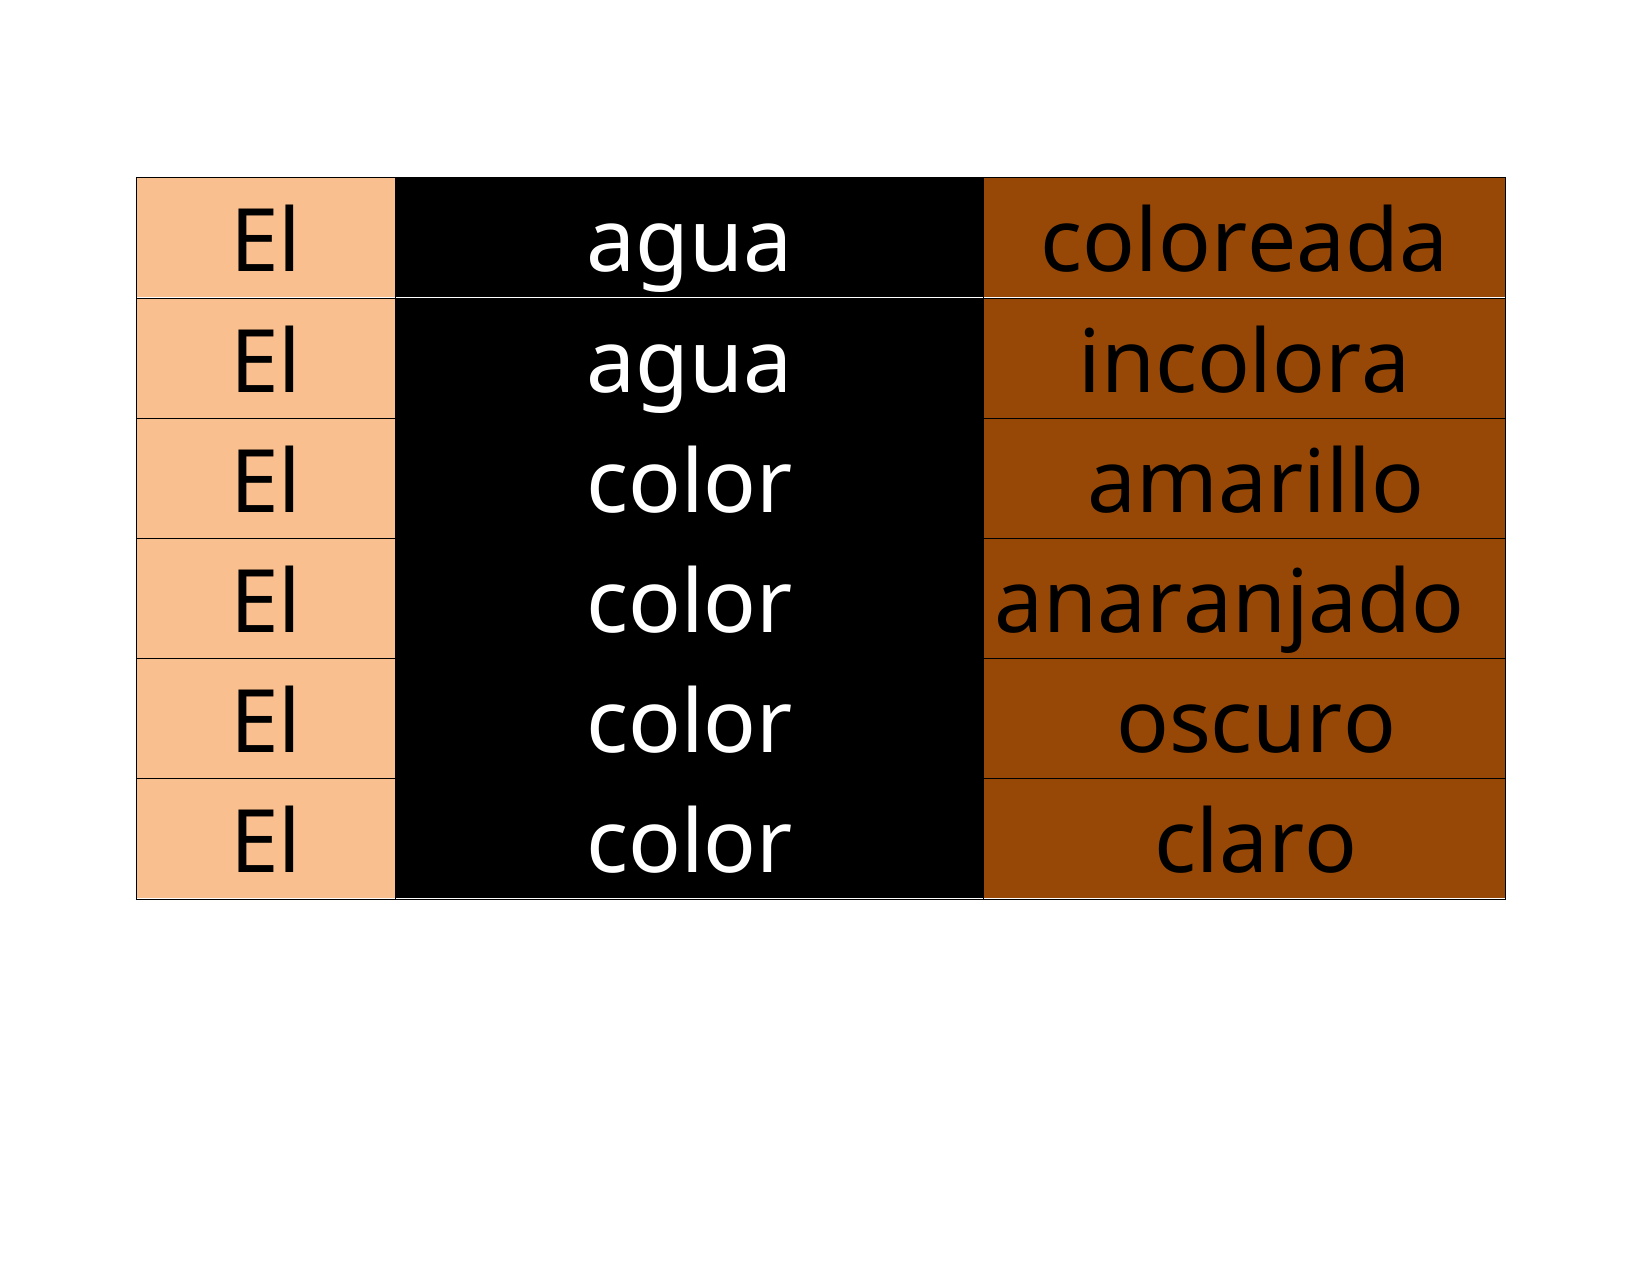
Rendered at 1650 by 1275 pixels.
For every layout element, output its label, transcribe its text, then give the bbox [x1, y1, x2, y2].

table_cell anaranjado [984, 539, 1505, 658]
table_cell color [396, 659, 983, 778]
table_cell oscuro [984, 659, 1505, 778]
table_cell coloreada [984, 178, 1505, 297]
table_cell El [137, 299, 395, 418]
table_cell color [396, 539, 983, 658]
table_cell color [396, 779, 983, 898]
table_cell El [137, 779, 395, 898]
table_cell El [137, 178, 395, 297]
table_cell amarillo [984, 419, 1505, 538]
table_cell El [137, 419, 395, 538]
table_cell agua [396, 178, 983, 297]
table_cell incolora [984, 299, 1505, 418]
table_cell El [137, 659, 395, 778]
table_cell claro [984, 779, 1505, 898]
table_cell color [396, 419, 983, 538]
table_cell El [137, 539, 395, 658]
table_cell agua [396, 299, 983, 418]
